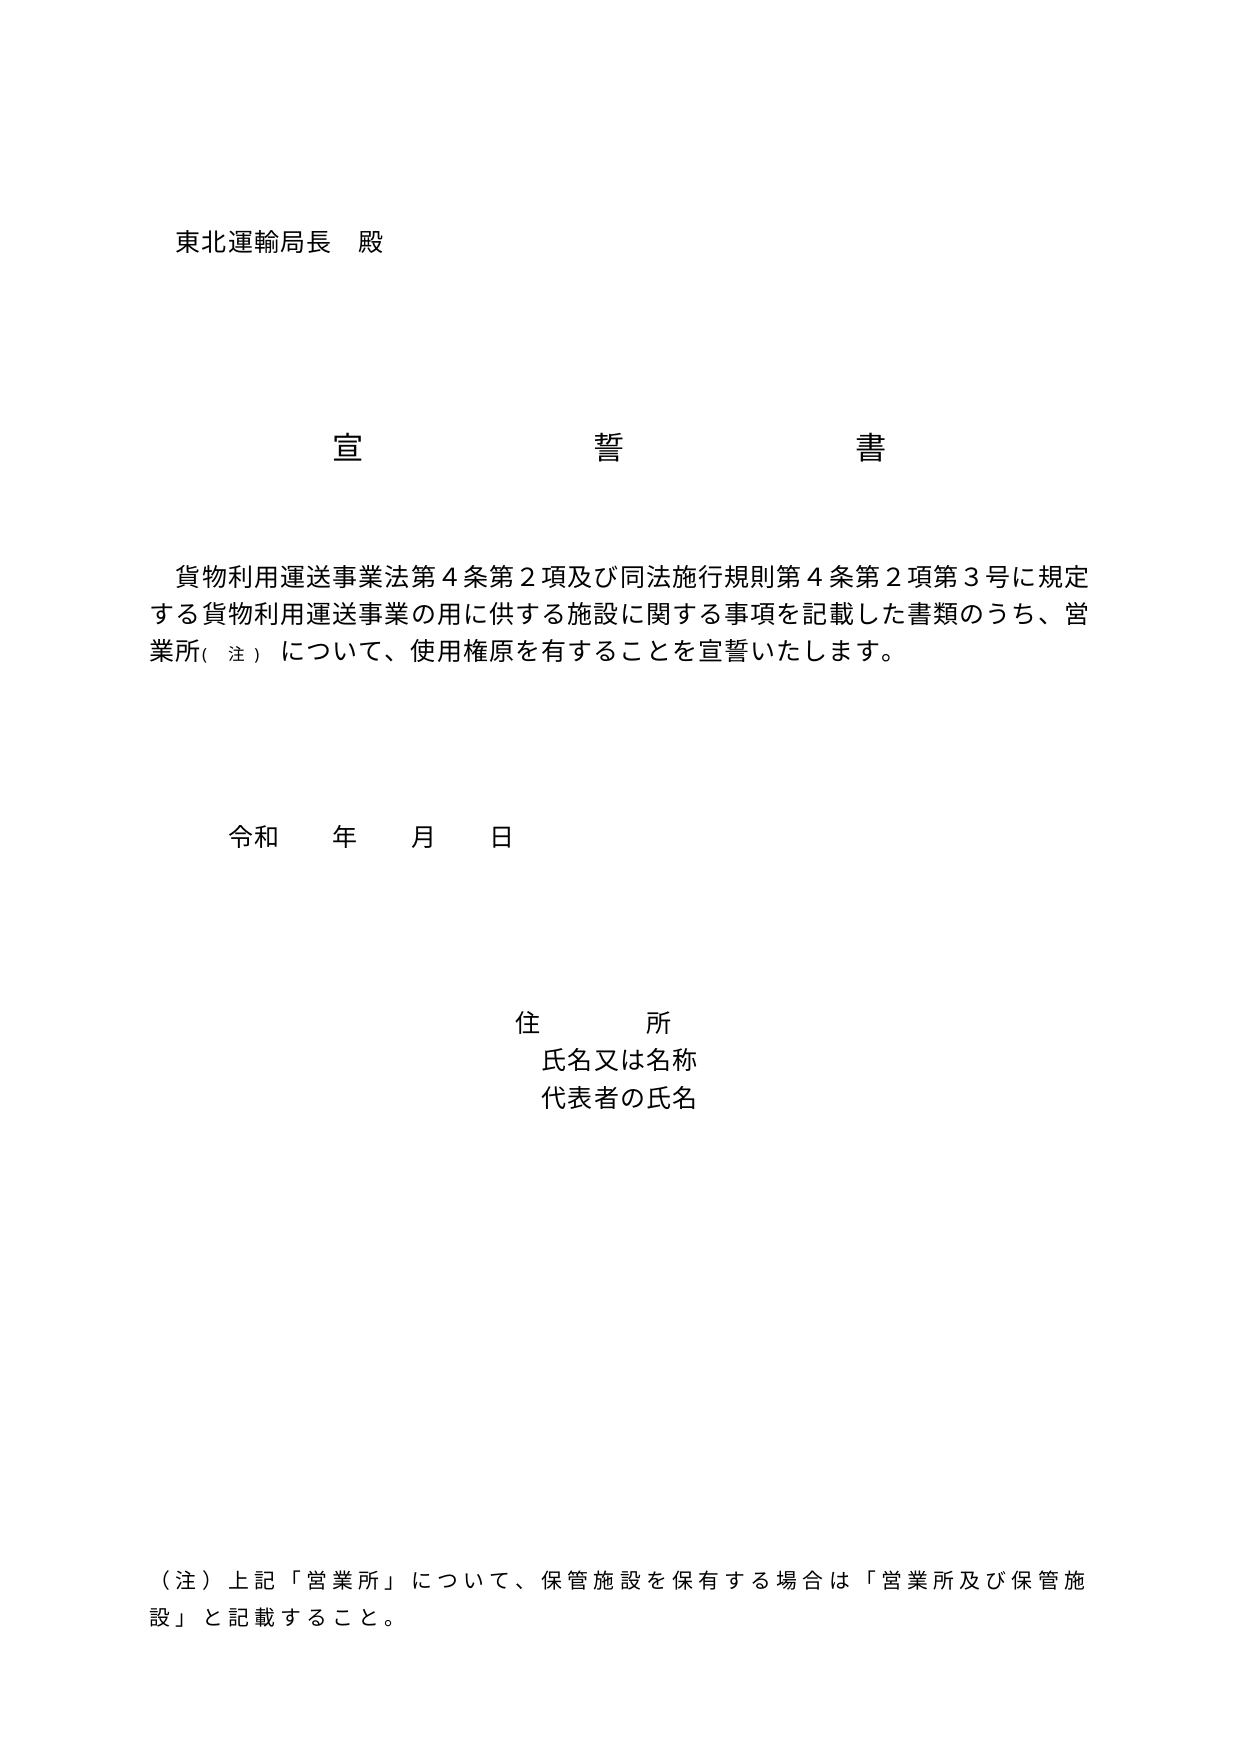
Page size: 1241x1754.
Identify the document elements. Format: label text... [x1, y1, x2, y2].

text 住 所 [149, 1003, 1091, 1040]
text （注）上記「営業所」について、保管施設を保有する場合は「営業所及び保管施設」と記載すること。 [149, 1561, 1091, 1635]
text 貨物利用運送事業法第４条第２項及び同法施行規則第４条第２項第３号に規定する貨物利用運送事業の用に供する施設に関する事項を記載した書類のうち、営業所(注)について、使用権原を有することを宣誓いたします。 [149, 557, 1091, 668]
text 代表者の氏名 [516, 1078, 1091, 1115]
text 宣 誓 書 [149, 408, 1091, 483]
text 令和 年 月 日 [149, 817, 1091, 854]
text 東北運輸局長 殿 [149, 222, 1091, 259]
text 氏名又は名称 [516, 1040, 1091, 1078]
